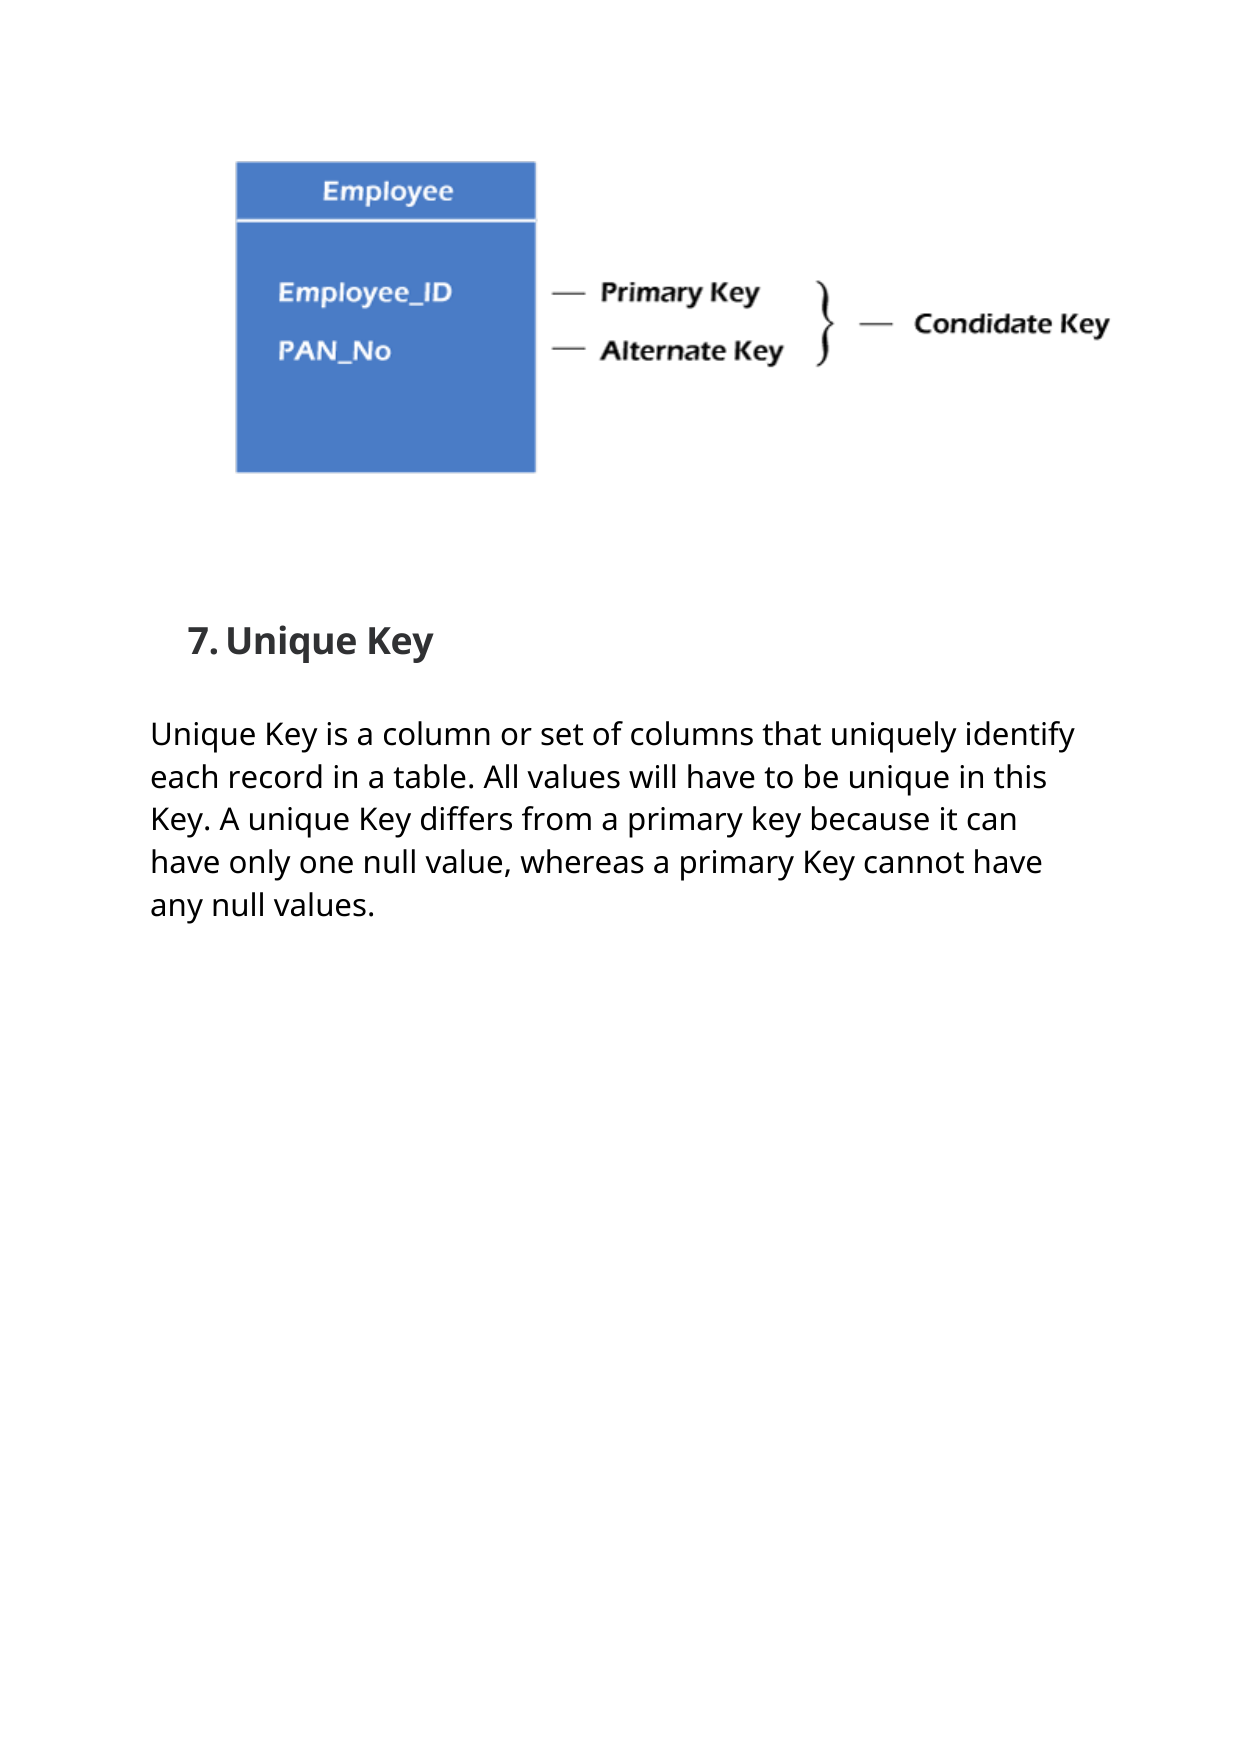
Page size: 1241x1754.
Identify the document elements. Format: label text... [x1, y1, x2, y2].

picture [225, 150, 1163, 485]
subtitle Unique Key [187, 614, 1090, 665]
text Unique Key is a column or set of columns that uniquely identify each record in a table. All values will have to be unique in this Key. A unique Key differs from a primary key because it can have only one null value, whereas a primary Key cannot have any null values. [150, 712, 1090, 925]
